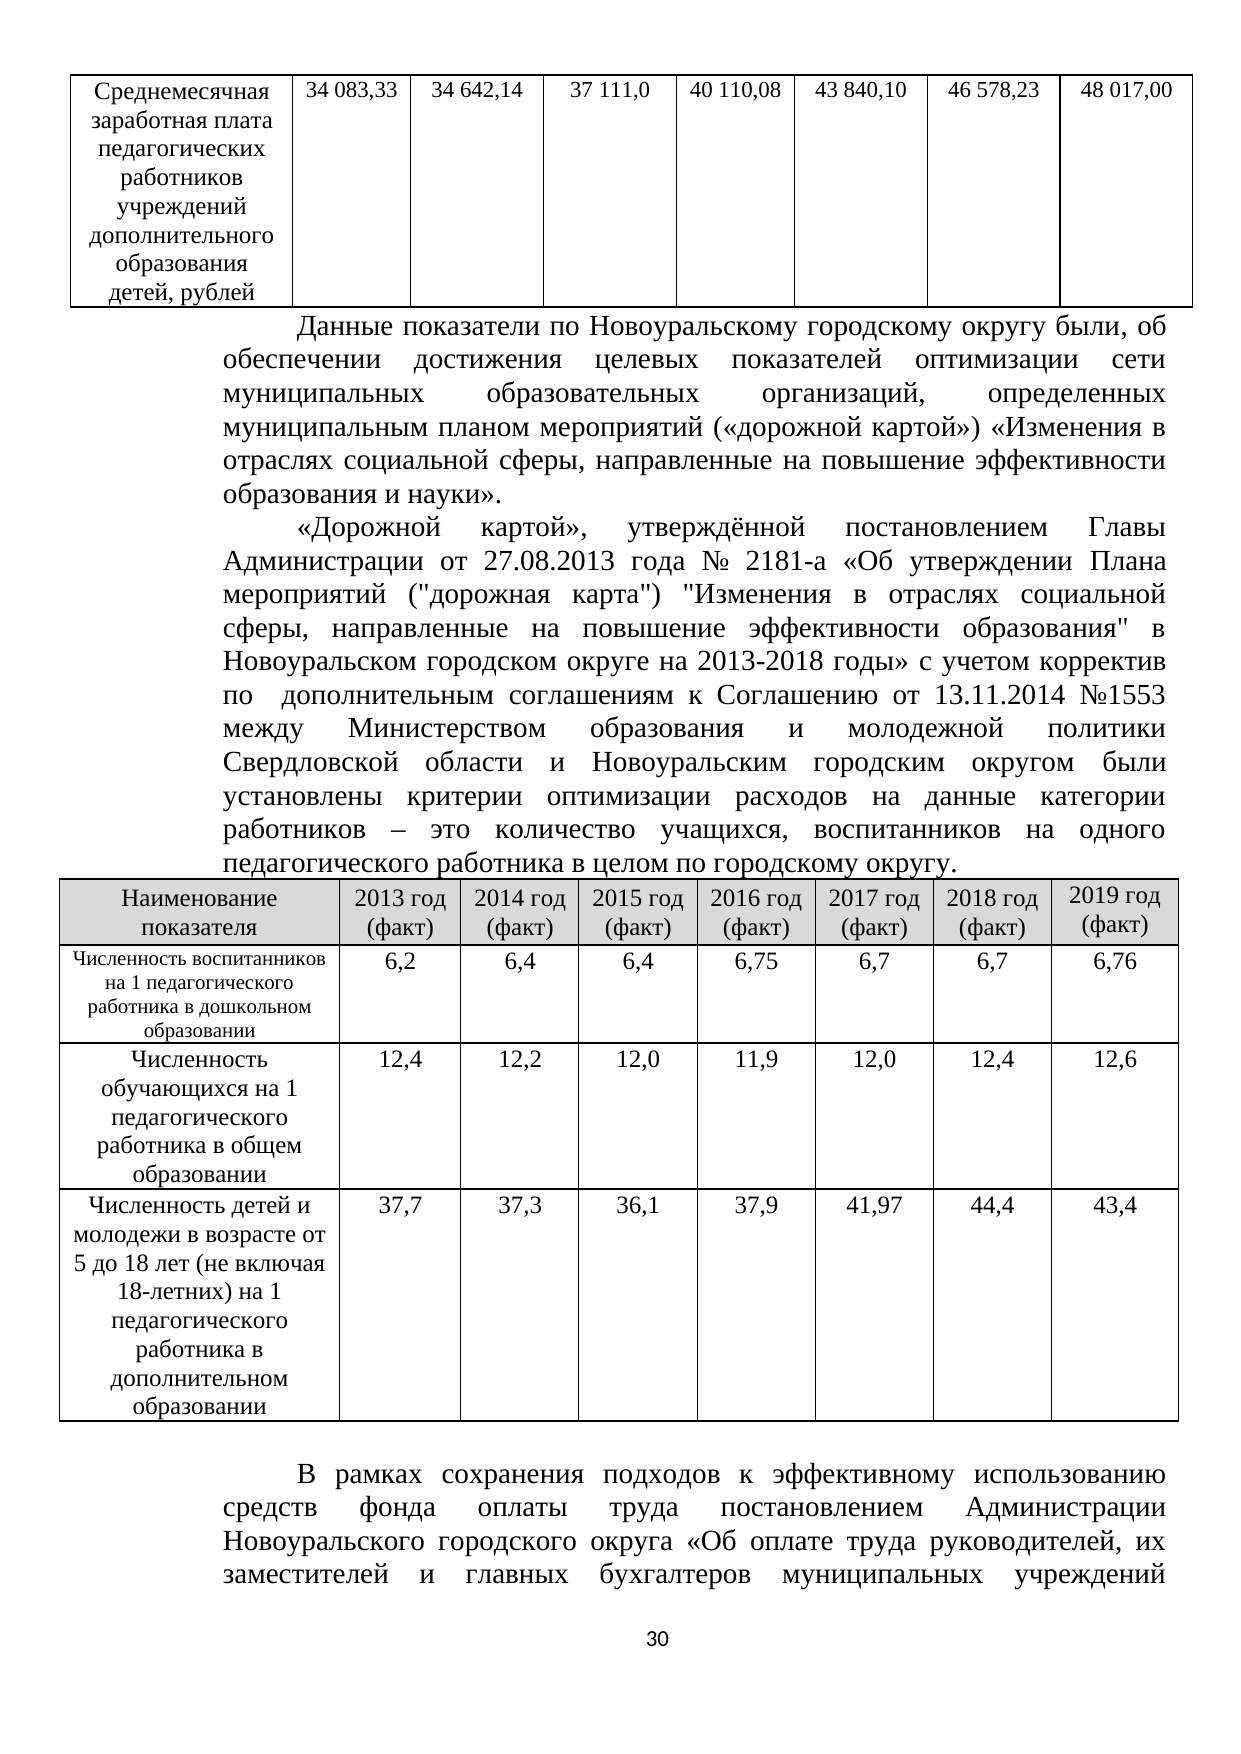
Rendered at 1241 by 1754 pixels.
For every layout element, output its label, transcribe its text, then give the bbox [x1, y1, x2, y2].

table_header 2019 год (факт) [1052, 880, 1178, 944]
table_cell 44,4 [934, 1190, 1051, 1420]
table_cell 12,0 [816, 1044, 933, 1188]
table_cell 12,2 [461, 1044, 578, 1188]
table_cell 48 017,00 [1061, 76, 1192, 306]
table_cell 34 083,33 [293, 76, 410, 306]
table_cell 6,4 [579, 946, 697, 1042]
table_cell 40 110,08 [677, 76, 794, 306]
table_cell 12,4 [340, 1044, 460, 1188]
table_header 2018 год (факт) [934, 880, 1051, 944]
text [223, 1456, 1167, 1590]
table_header 2017 год (факт) [816, 880, 933, 944]
table_cell 12,6 [1052, 1044, 1178, 1188]
table_cell 36,1 [579, 1190, 697, 1420]
table_header 2016 год (факт) [698, 880, 815, 944]
table_header Наименование показателя [60, 880, 339, 944]
table_cell 43,4 [1052, 1190, 1178, 1420]
table_cell 6,4 [461, 946, 578, 1042]
table_cell 6,76 [1052, 946, 1178, 1042]
table_header 2013 год (факт) [340, 880, 460, 944]
table_cell 43 840,10 [795, 76, 927, 306]
table_cell 6,75 [698, 946, 815, 1042]
table_cell 11,9 [698, 1044, 815, 1188]
table_cell Численность воспитанников на 1 педагогического работника в дошкольном образовании [60, 946, 339, 1042]
table_cell 12,0 [579, 1044, 697, 1188]
table_cell 12,4 [934, 1044, 1051, 1188]
table_cell 37,9 [698, 1190, 815, 1420]
table_cell 37,7 [340, 1190, 460, 1420]
table_header 2015 год (факт) [579, 880, 697, 944]
table_cell 34 642,14 [411, 76, 543, 306]
table_cell 6,2 [340, 946, 460, 1042]
table_cell 37,3 [461, 1190, 578, 1420]
table_cell Численность обучающихся на 1 педагогического работника в общем образовании [60, 1044, 339, 1188]
table_cell 37 111,0 [544, 76, 676, 306]
text «Дорожной картой», утверждённой постановлением Главы Администрации от 27.08.2013 года № 2181-а «Об утверждении Плана мероприятий ("дорожная карта") "Изменения в отраслях социальной сферы, направленные на повышение эффективности образования" в Новоуральском городском округе на 2013-2018 годы» с учетом корректив по дополнительным соглашениям к Соглашению от 13.11.2014 №1553 между Министерством образования и молодежной политики Свердловской области и Новоуральским городским округом были установлены критерии оптимизации расходов на данные категории работников – это количество учащихся, воспитанников на одного педагогического работника в целом по городскому округу. [223, 509, 1167, 878]
table_cell 6,7 [816, 946, 933, 1042]
table_cell 41,97 [816, 1190, 933, 1420]
table_cell Среднемесячная заработная плата педагогических работников учреждений дополнительного образования детей, рублей [71, 76, 292, 306]
table_cell Численность детей и молодежи в возрасте от 5 до 18 лет (не включая 18-летних) на 1 педагогического работника в дополнительном образовании [60, 1190, 339, 1420]
table_cell 6,7 [934, 946, 1051, 1042]
text Данные показатели по Новоуральскому городскому округу были, об обеспечении достижения целевых показателей оптимизации сети муниципальных образовательных организаций, определенных муниципальным планом мероприятий («дорожной картой») «Изменения в отраслях социальной сферы, направленные на повышение эффективности образования и науки». [223, 308, 1167, 509]
table_header 2014 год (факт) [461, 880, 578, 944]
table_cell 46 578,23 [928, 76, 1059, 306]
